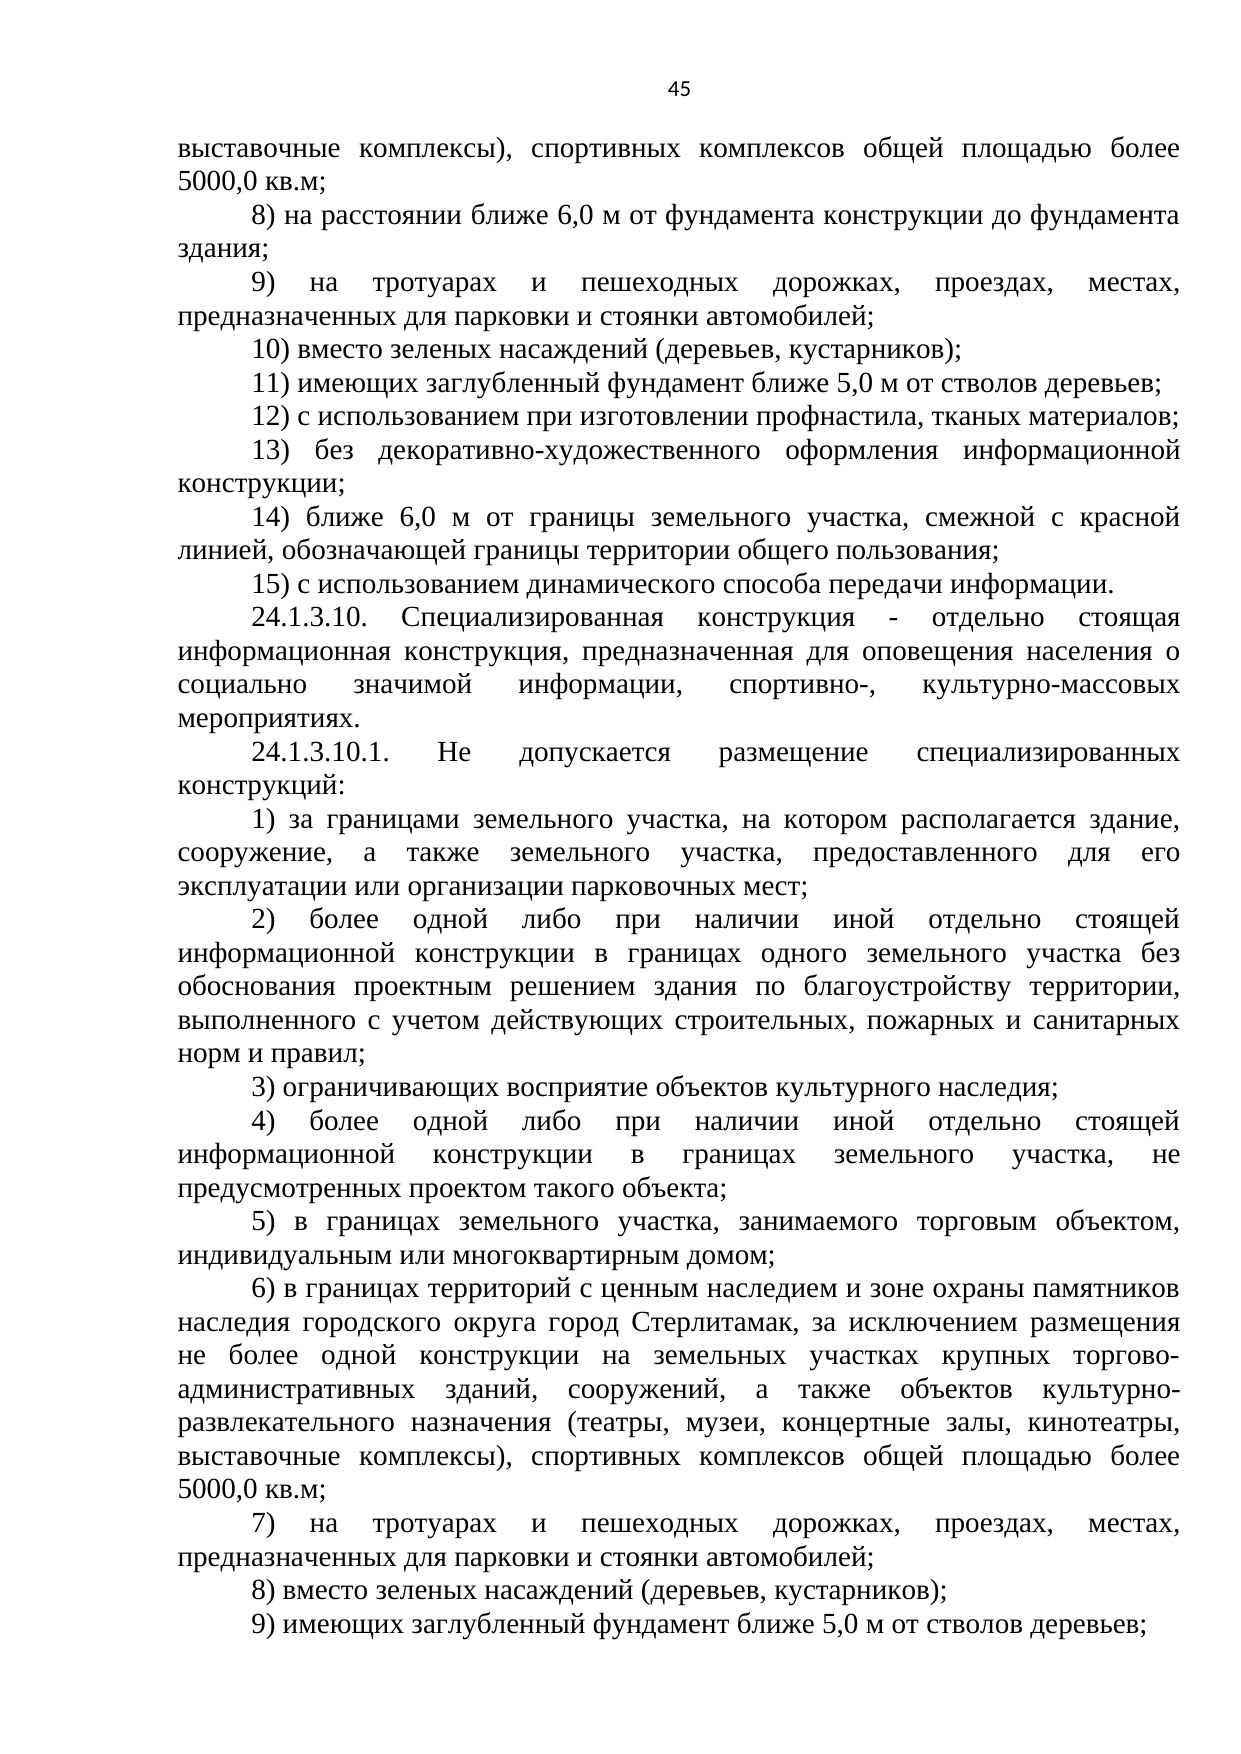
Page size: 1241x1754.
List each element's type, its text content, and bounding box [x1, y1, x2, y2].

text 13) без декоративно-художественного оформления информационной конструкции; [177, 432, 1181, 499]
text 14) ближе 6,0 м от границы земельного участка, смежной с красной линией, обозначающей границы территории общего пользования; [177, 499, 1181, 566]
text 24.1.3.10.1. Не допускается размещение специализированных конструкций: [177, 734, 1181, 801]
text 8) на расстоянии ближе 6,0 м от фундамента конструкции до фундамента здания; [177, 197, 1181, 264]
text 7) на тротуарах и пешеходных дорожках, проездах, местах, предназначенных для парковки и стоянки автомобилей; [177, 1505, 1181, 1572]
text 12) с использованием при изготовлении профнастила, тканых материалов; [177, 398, 1181, 432]
text 24.1.3.10. Специализированная конструкция - отдельно стоящая информационная конструкция, предназначенная для оповещения населения о социально значимой информации, спортивно-, культурно-массовых мероприятиях. [177, 599, 1181, 734]
text 2) более одной либо при наличии иной отдельно стоящей информационной конструкции в границах одного земельного участка без обоснования проектным решением здания по благоустройству территории, выполненного с учетом действующих строительных, пожарных и санитарных норм и правил; [177, 901, 1181, 1069]
text 9) на тротуарах и пешеходных дорожках, проездах, местах, предназначенных для парковки и стоянки автомобилей; [177, 264, 1181, 331]
text 6) в границах территорий с ценным наследием и зоне охраны памятников наследия городского округа город Стерлитамак, за исключением размещения не более одной конструкции на земельных участках крупных торгово-административных зданий, сооружений, а также объектов культурно-развлекательного назначения (театры, музеи, концертные залы, кинотеатры, выставочные комплексы), спортивных комплексов общей площадью более 5000,0 кв.м; [177, 1270, 1181, 1505]
text 3) ограничивающих восприятие объектов культурного наследия; [177, 1069, 1181, 1103]
text 4) более одной либо при наличии иной отдельно стоящей информационной конструкции в границах земельного участка, не предусмотренных проектом такого объекта; [177, 1103, 1181, 1203]
text 15) с использованием динамического способа передачи информации. [177, 566, 1181, 599]
text 9) имеющих заглубленный фундамент ближе 5,0 м от стволов деревьев; [177, 1606, 1181, 1639]
text 1) за границами земельного участка, на котором располагается здание, сооружение, а также земельного участка, предоставленного для его эксплуатации или организации парковочных мест; [177, 801, 1181, 901]
text 11) имеющих заглубленный фундамент ближе 5,0 м от стволов деревьев; [177, 365, 1181, 398]
text 8) вместо зеленых насаждений (деревьев, кустарников); [177, 1572, 1181, 1606]
text 5) в границах земельного участка, занимаемого торговым объектом, индивидуальным или многоквартирным домом; [177, 1203, 1181, 1270]
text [177, 130, 1181, 197]
text 10) вместо зеленых насаждений (деревьев, кустарников); [177, 331, 1181, 365]
